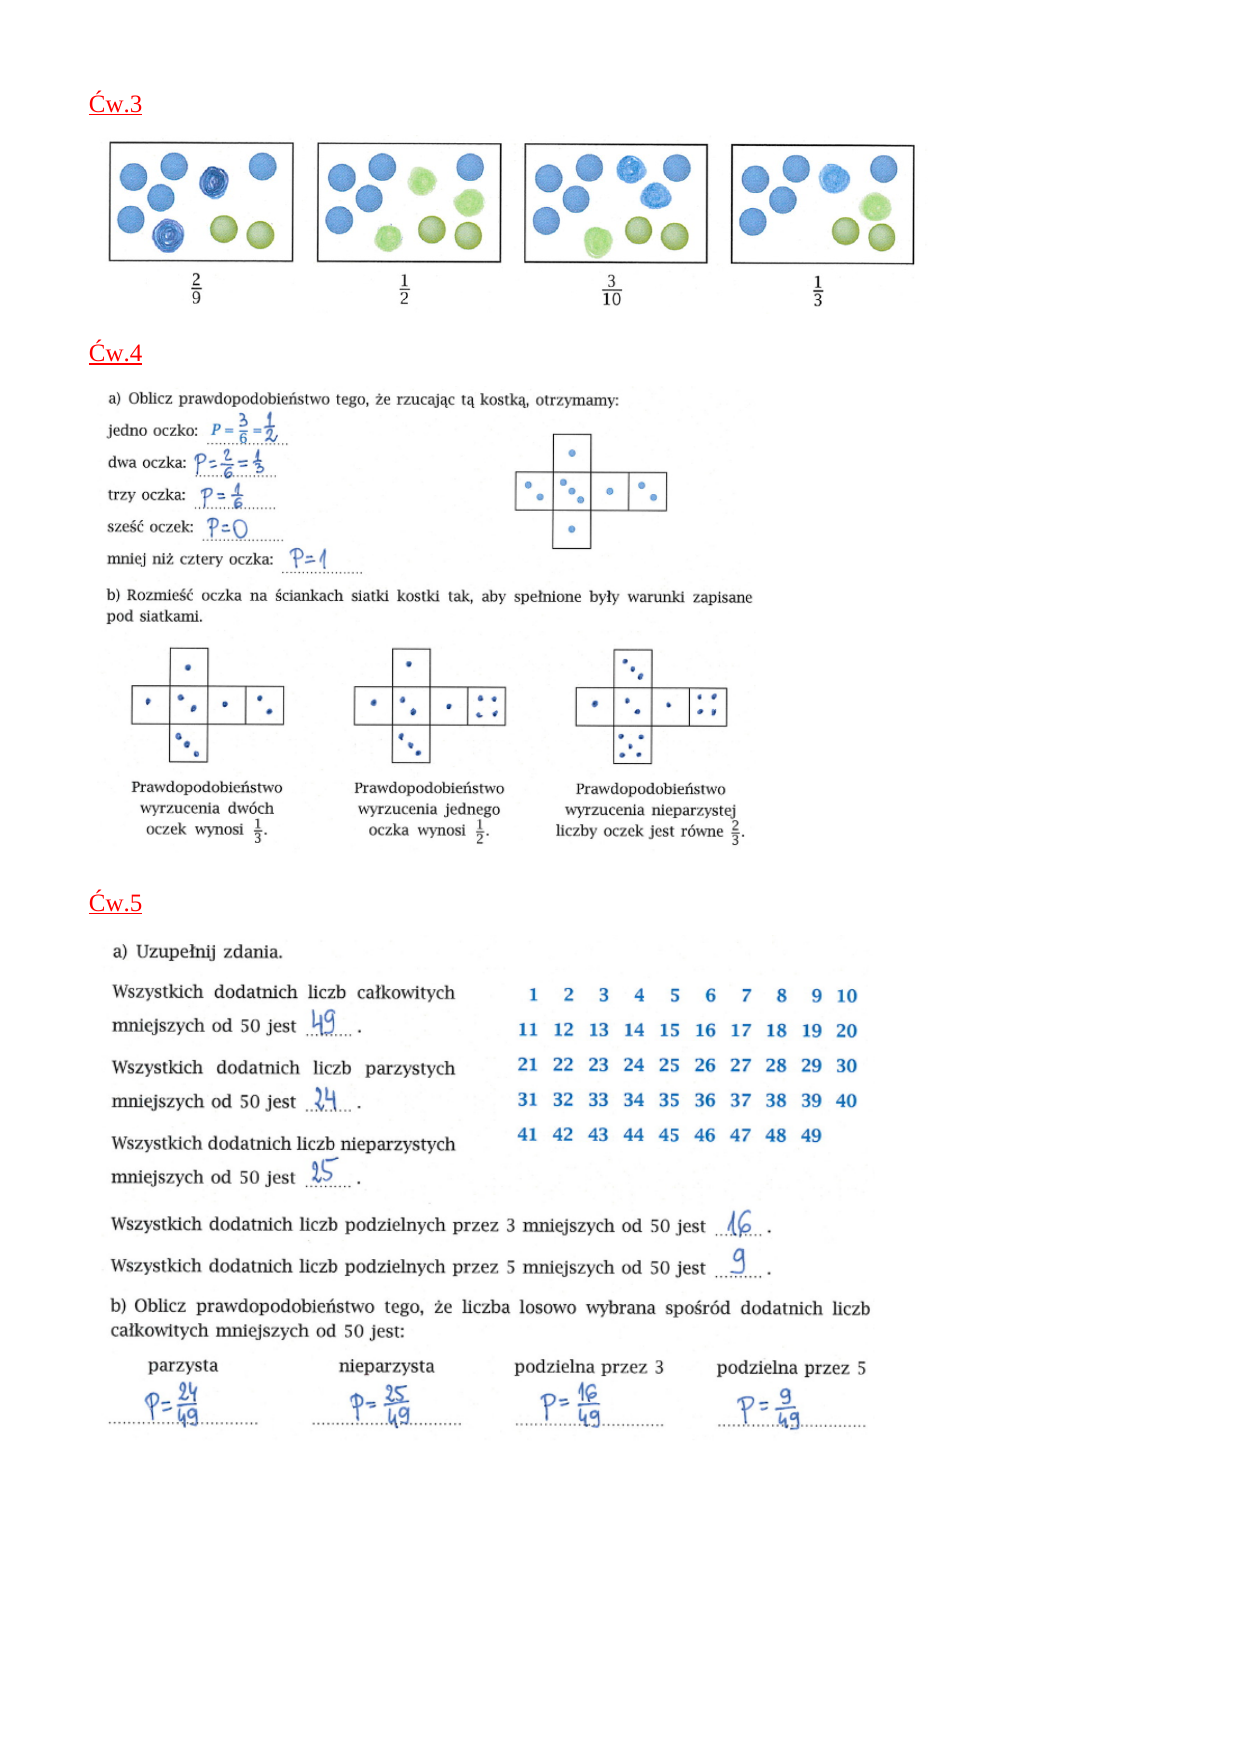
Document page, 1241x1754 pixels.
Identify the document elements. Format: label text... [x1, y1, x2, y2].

text Ćw.4 [89, 338, 1152, 367]
text Ćw.3 [89, 89, 1152, 117]
picture [88, 385, 772, 870]
picture [88, 135, 928, 321]
picture [88, 935, 889, 1456]
text Ćw.5 [89, 888, 1152, 917]
